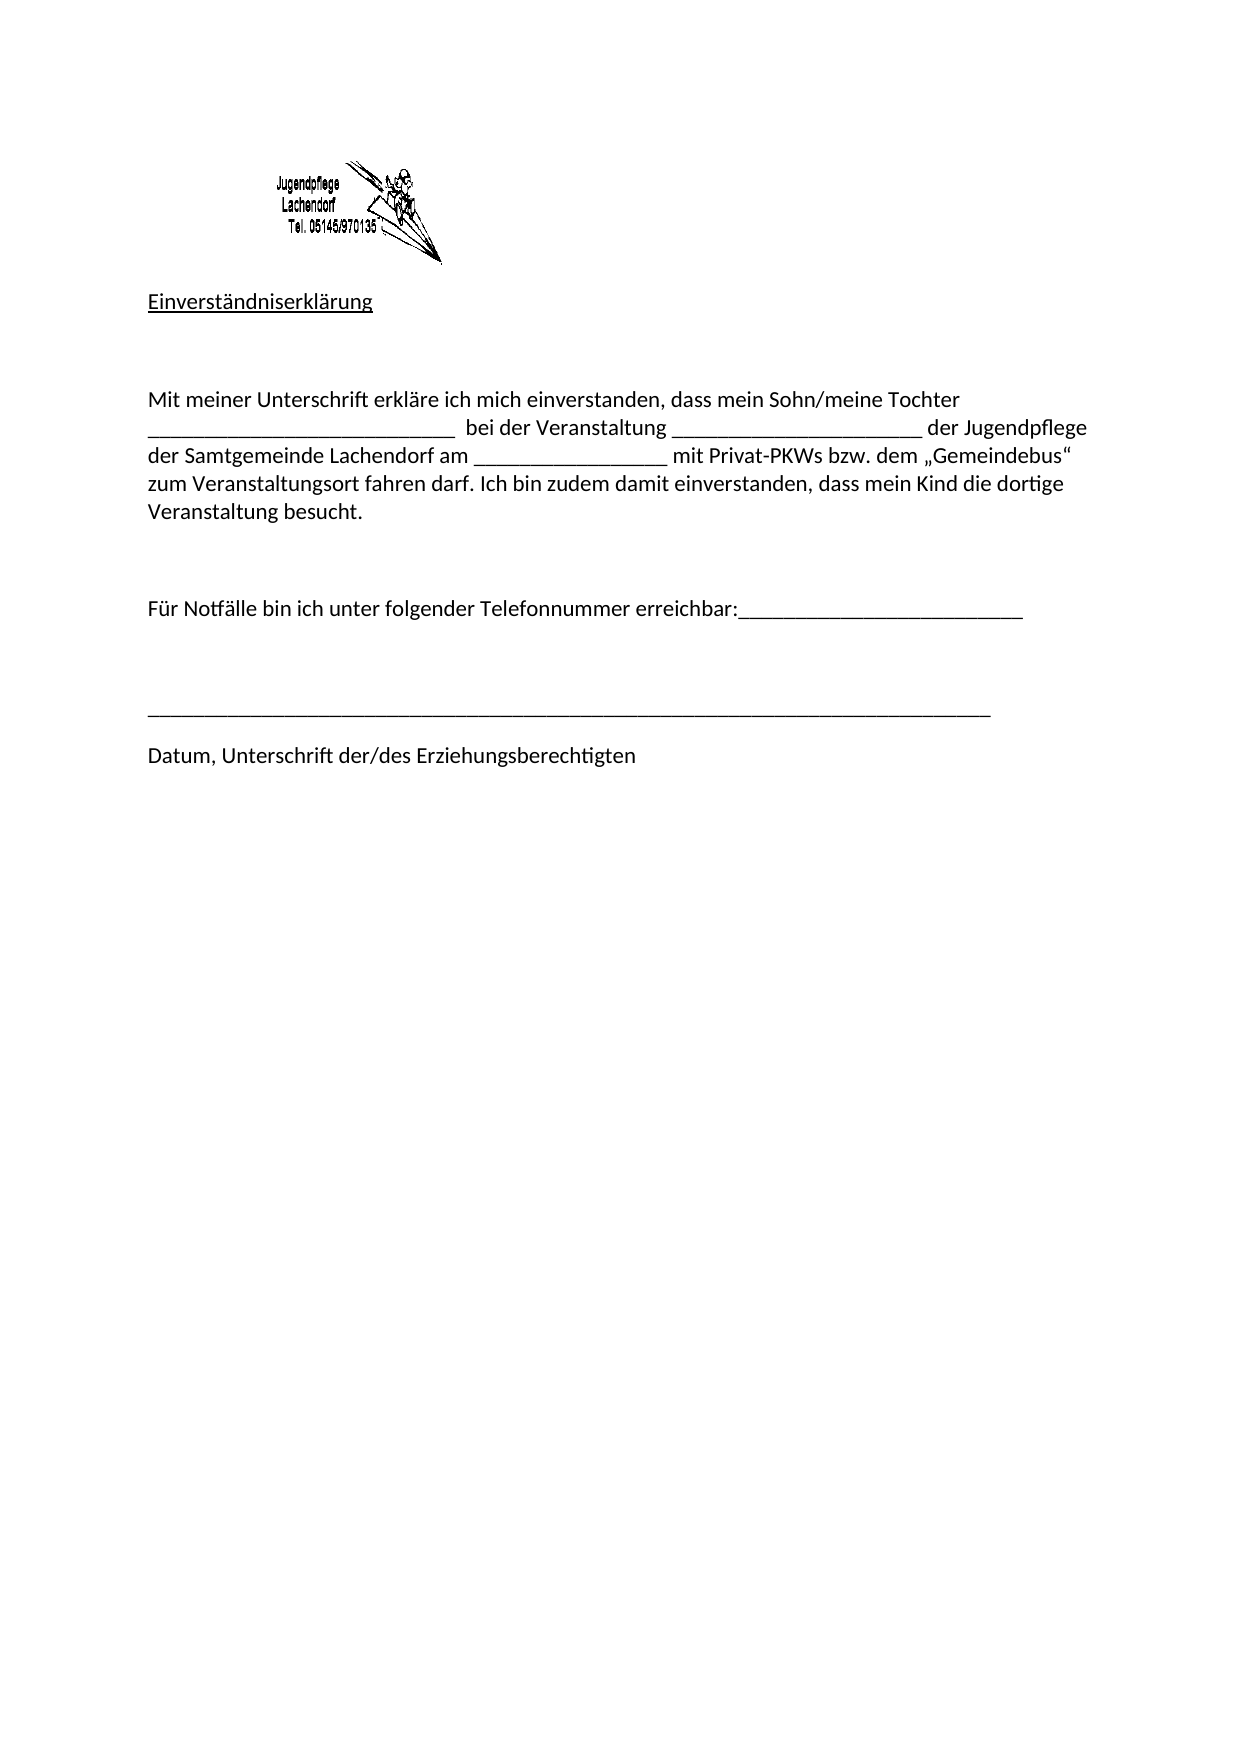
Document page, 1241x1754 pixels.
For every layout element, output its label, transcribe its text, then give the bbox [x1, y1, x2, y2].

text Datum, Unterschrift der/des Erziehungsberechtigten [148, 741, 1093, 769]
text Einverständniserklärung [148, 287, 1093, 315]
text Mit meiner Unterschrift erkläre ich mich einverstanden, dass mein Sohn/meine Tochter ___________________________ bei der Veranstaltung ______________________ der Jugendpflege der Samtgemeinde Lachendorf am _________________ mit Privat-PKWs bzw. dem „Gemeindebus“ zum Veranstaltungsort fahren darf. Ich bin zudem damit einverstanden, dass mein Kind die dortige Veranstaltung besucht. [148, 385, 1093, 525]
text Für Notfälle bin ich unter folgender Telefonnummer erreichbar:_________________________ [148, 594, 1093, 623]
picture [147, 147, 453, 267]
text __________________________________________________________________________ [148, 692, 1093, 720]
